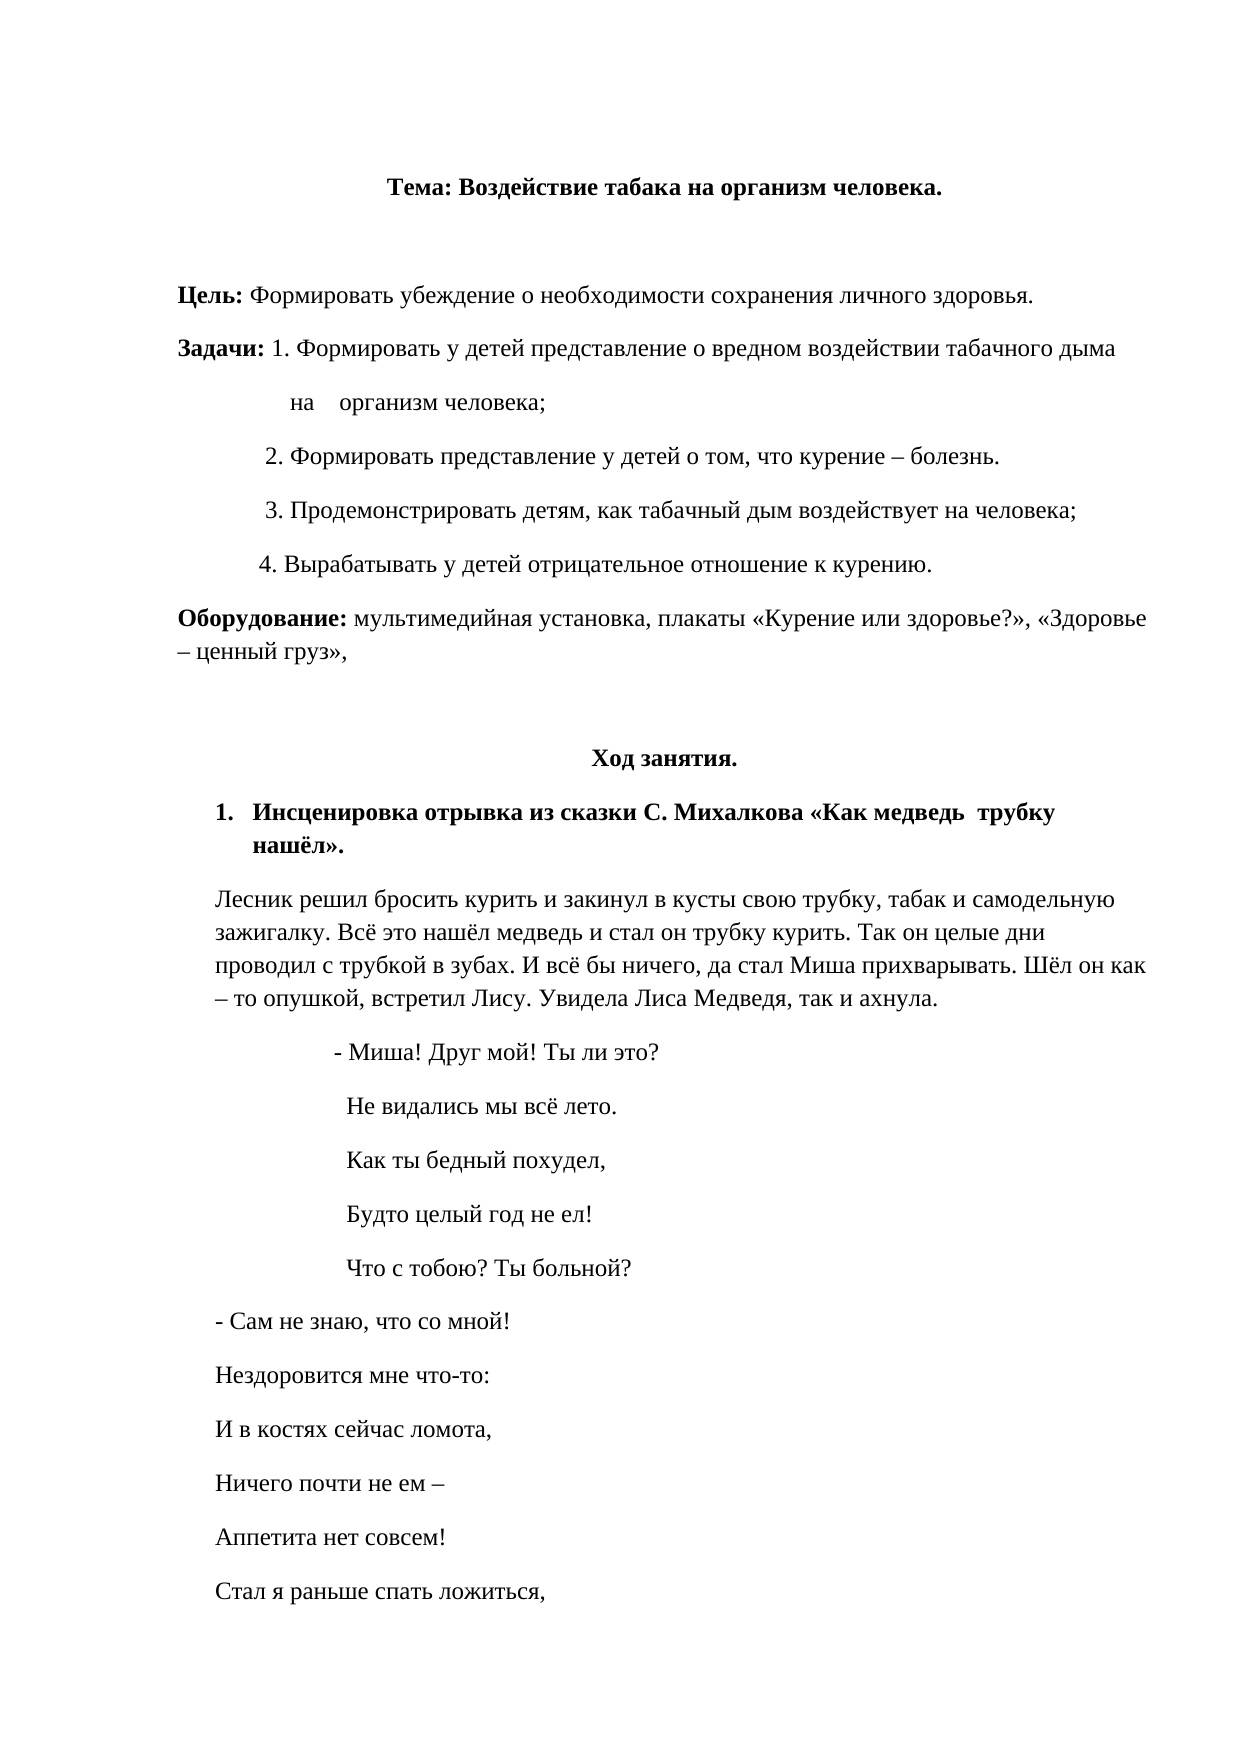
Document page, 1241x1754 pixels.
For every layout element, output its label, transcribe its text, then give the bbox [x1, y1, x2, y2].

text на организм человека; [177, 387, 1152, 416]
text - Сам не знаю, что со мной! [215, 1306, 1152, 1335]
text Ход занятия. [177, 743, 1152, 772]
text 3. Продемонстрировать детям, как табачный дым воздействует на человека; [177, 495, 1152, 524]
text 4. Вырабатывать у детей отрицательное отношение к курению. [177, 549, 1152, 578]
text 2. Формировать представление у детей о том, что курение – болезнь. [177, 441, 1152, 470]
text Ничего почти не ем – [215, 1468, 1152, 1497]
text Не видались мы всё лето. [215, 1091, 1152, 1120]
text Цель: Формировать убеждение о необходимости сохранения личного здоровья. [177, 280, 1152, 308]
text И в костях сейчас ломота, [215, 1414, 1152, 1443]
text Оборудование: мультимедийная установка, плакаты «Курение или здоровье?», «Здоровье – ценный груз», [177, 603, 1152, 664]
text Как ты бедный похудел, [215, 1145, 1152, 1174]
text Лесник решил бросить курить и закинул в кусты свою трубку, табак и самодельную зажигалку. Всё это нашёл медведь и стал он трубку курить. Так он целые дни проводил с трубкой в зубах. И всё бы ничего, да стал Миша прихварывать. Шёл он как – то опушкой, встретил Лису. Увидела Лиса Медведя, так и ахнула. [215, 884, 1152, 1012]
text Нездоровится мне что-то: [215, 1360, 1152, 1389]
text - Миша! Друг мой! Ты ли это? [215, 1037, 1152, 1066]
list Инсценировка отрывка из сказки С. Михалкова «Как медведь трубку нашёл». [215, 797, 1152, 859]
text Задачи: 1. Формировать у детей представление о вредном воздействии табачного дыма [177, 333, 1152, 362]
text Что с тобою? Ты больной? [215, 1253, 1152, 1281]
text Тема: Воздействие табака на организм человека. [177, 172, 1152, 201]
text Стал я раньше спать ложиться, [215, 1576, 1152, 1604]
text Будто целый год не ел! [215, 1199, 1152, 1227]
text Аппетита нет совсем! [215, 1522, 1152, 1551]
